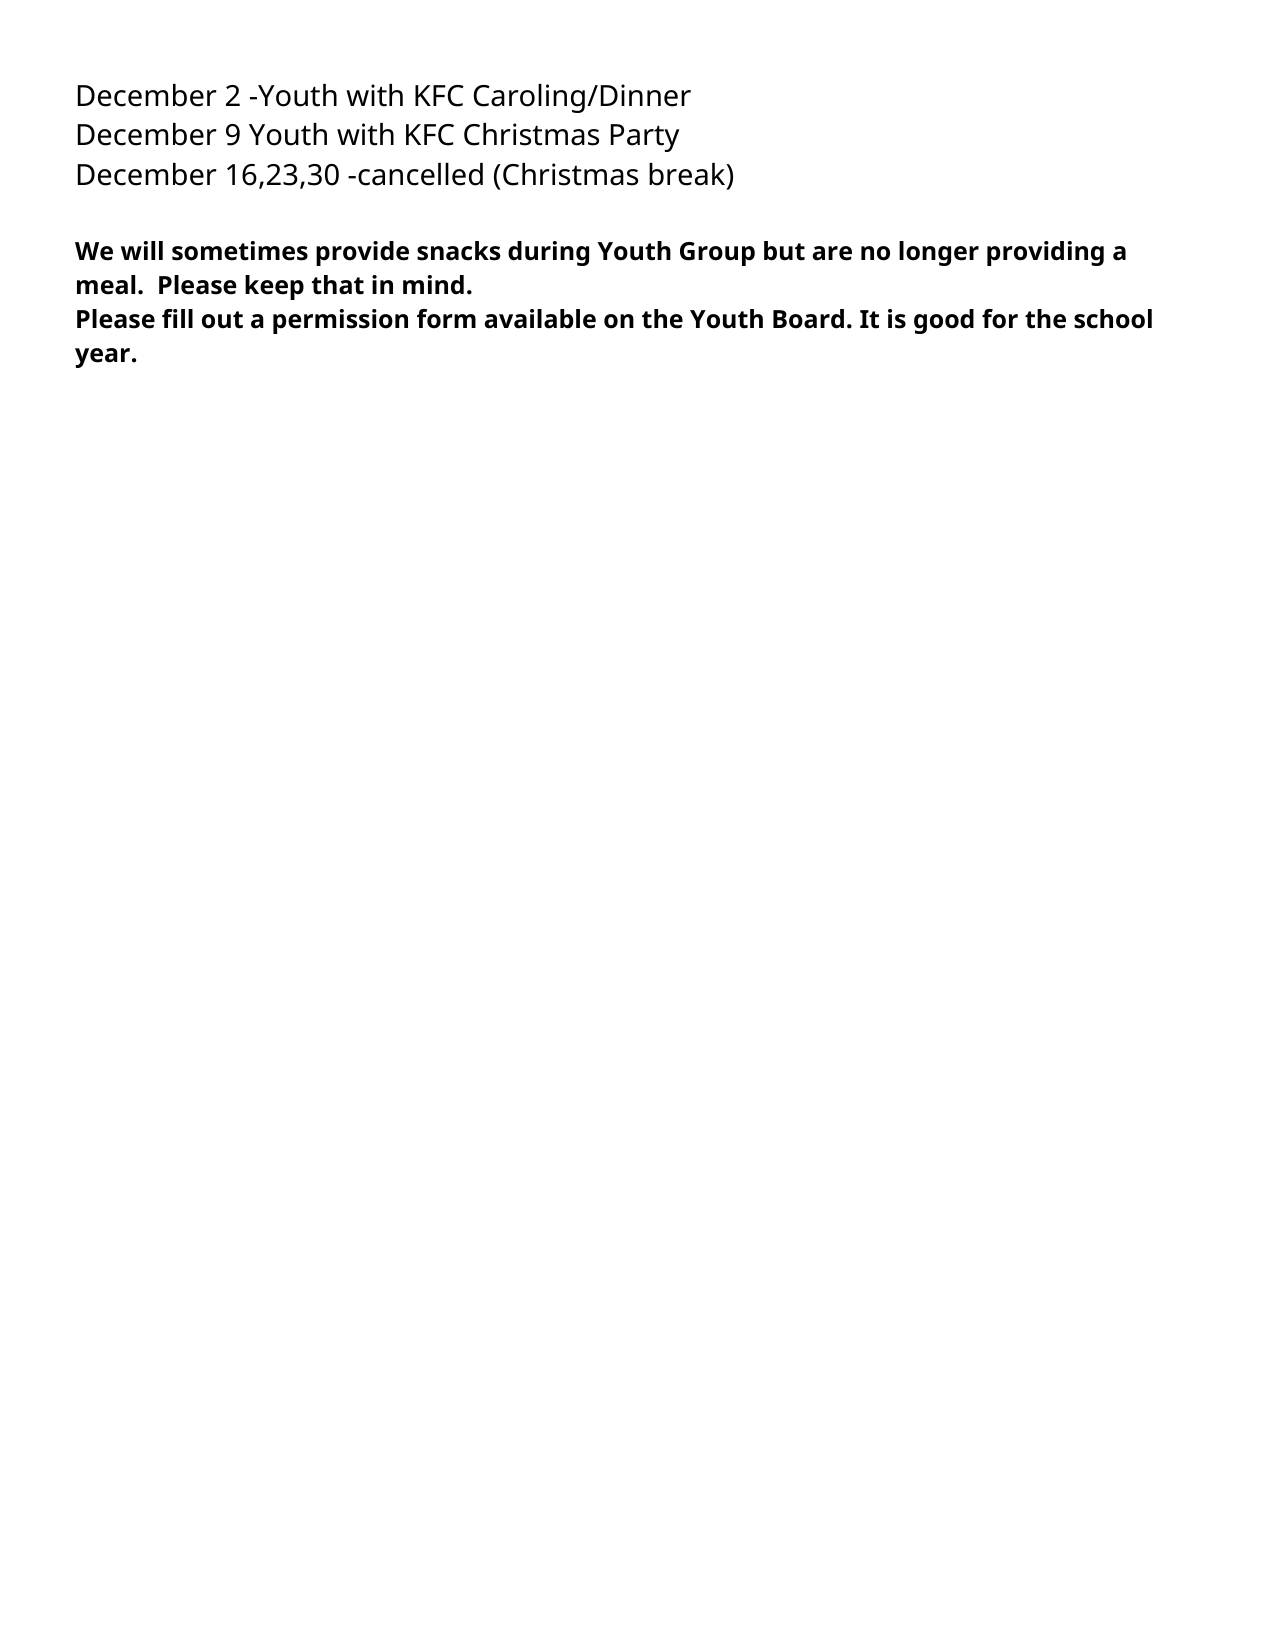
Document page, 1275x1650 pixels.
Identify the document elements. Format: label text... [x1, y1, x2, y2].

text December 16,23,30 -cancelled (Christmas break) [75, 154, 1200, 194]
text Please fill out a permission form available on the Youth Board. It is good for the school year. [75, 302, 1200, 370]
text December 9 Youth with KFC Christmas Party [75, 115, 1200, 154]
text December 2 -Youth with KFC Caroling/Dinner [75, 75, 1200, 115]
text We will sometimes provide snacks during Youth Group but are no longer providing a meal. Please keep that in mind. [75, 234, 1200, 302]
